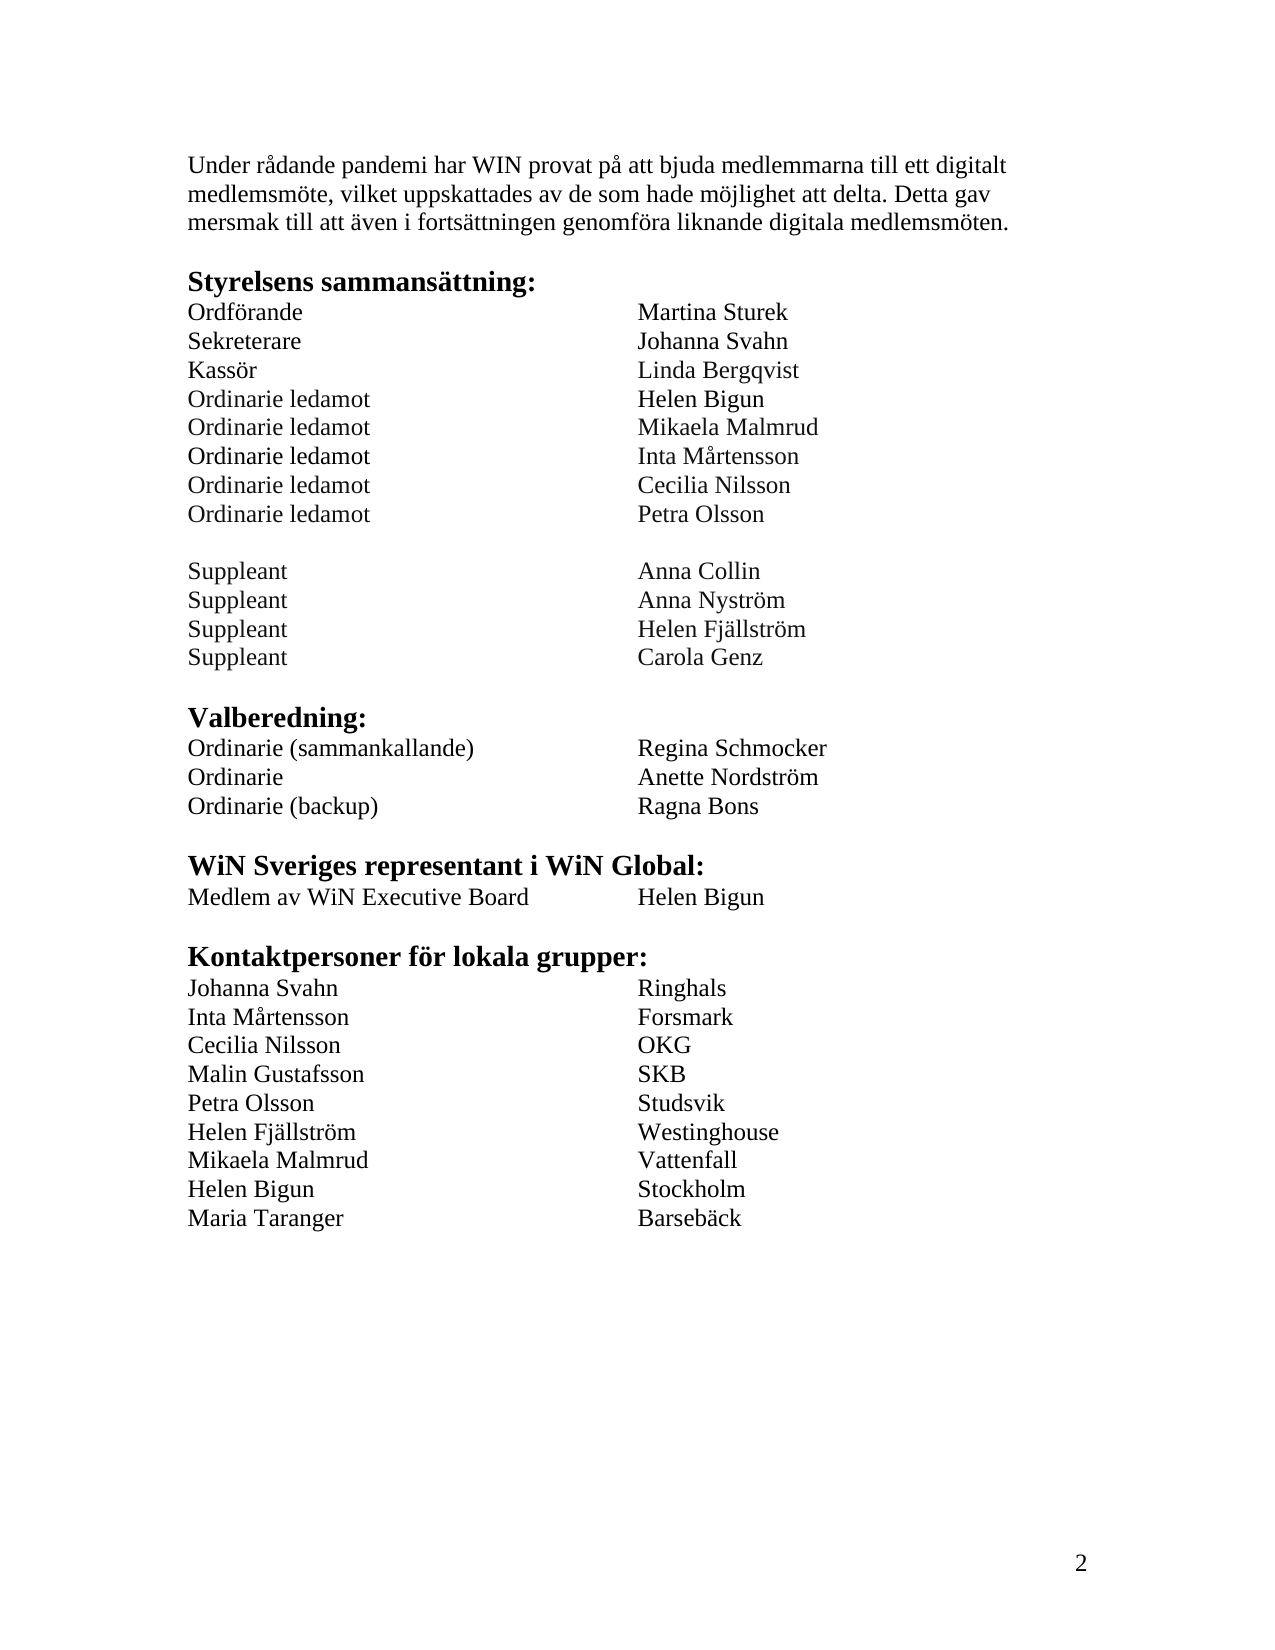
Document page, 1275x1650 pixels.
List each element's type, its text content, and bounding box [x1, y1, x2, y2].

text Styrelsens sammansättning: [187, 264, 1087, 297]
text Johanna Svahn Ringhals [187, 973, 1087, 1002]
text Suppleant Anna Nyström [187, 585, 1087, 614]
text Suppleant Carola Genz [187, 642, 1087, 671]
text Cecilia Nilsson OKG [187, 1031, 1087, 1059]
text Ordinarie ledamot Petra Olsson [187, 499, 1087, 527]
text Ordinarie Anette Nordström Ordinarie (backup) Ragna Bons [187, 762, 1087, 820]
text Maria Taranger Barsebäck [187, 1203, 1087, 1232]
text Kontaktpersoner för lokala grupper: [187, 939, 1087, 973]
text Under rådande pandemi har WIN provat på att bjuda medlemmarna till ett digitalt medlemsmöte, vilket uppskattades av de som hade möjlighet att delta. Detta gav mersmak till att även i fortsättningen genomföra liknande digitala medlemsmöten. [187, 150, 1087, 236]
text Ordförande Martina Sturek [187, 297, 1087, 326]
text Valberedning: [187, 700, 1087, 733]
text Malin Gustafsson SKB [187, 1059, 1087, 1088]
text WiN Sveriges representant i WiN Global: [187, 848, 1087, 882]
text Ordinarie ledamot Cecilia Nilsson [187, 470, 1087, 499]
text Medlem av WiN Executive Board Helen Bigun [187, 882, 1087, 911]
text Suppleant Helen Fjällström [187, 614, 1087, 642]
text Petra Olsson Studsvik Helen Fjällström Westinghouse Mikaela Malmrud Vattenfall [187, 1088, 1087, 1174]
text Ordinarie ledamot Inta Mårtensson [187, 441, 1087, 470]
text Ordinarie (sammankallande) Regina Schmocker [187, 733, 1087, 762]
text Inta Mårtensson Forsmark [187, 1002, 1087, 1031]
text Helen Bigun Stockholm [187, 1174, 1087, 1203]
text Kassör Linda Bergqvist [187, 355, 1087, 384]
text Ordinarie ledamot Helen Bigun [187, 384, 1087, 412]
text Sekreterare Johanna Svahn [187, 326, 1087, 355]
text Ordinarie ledamot Mikaela Malmrud [187, 412, 1087, 441]
text Suppleant Anna Collin [187, 556, 1087, 585]
